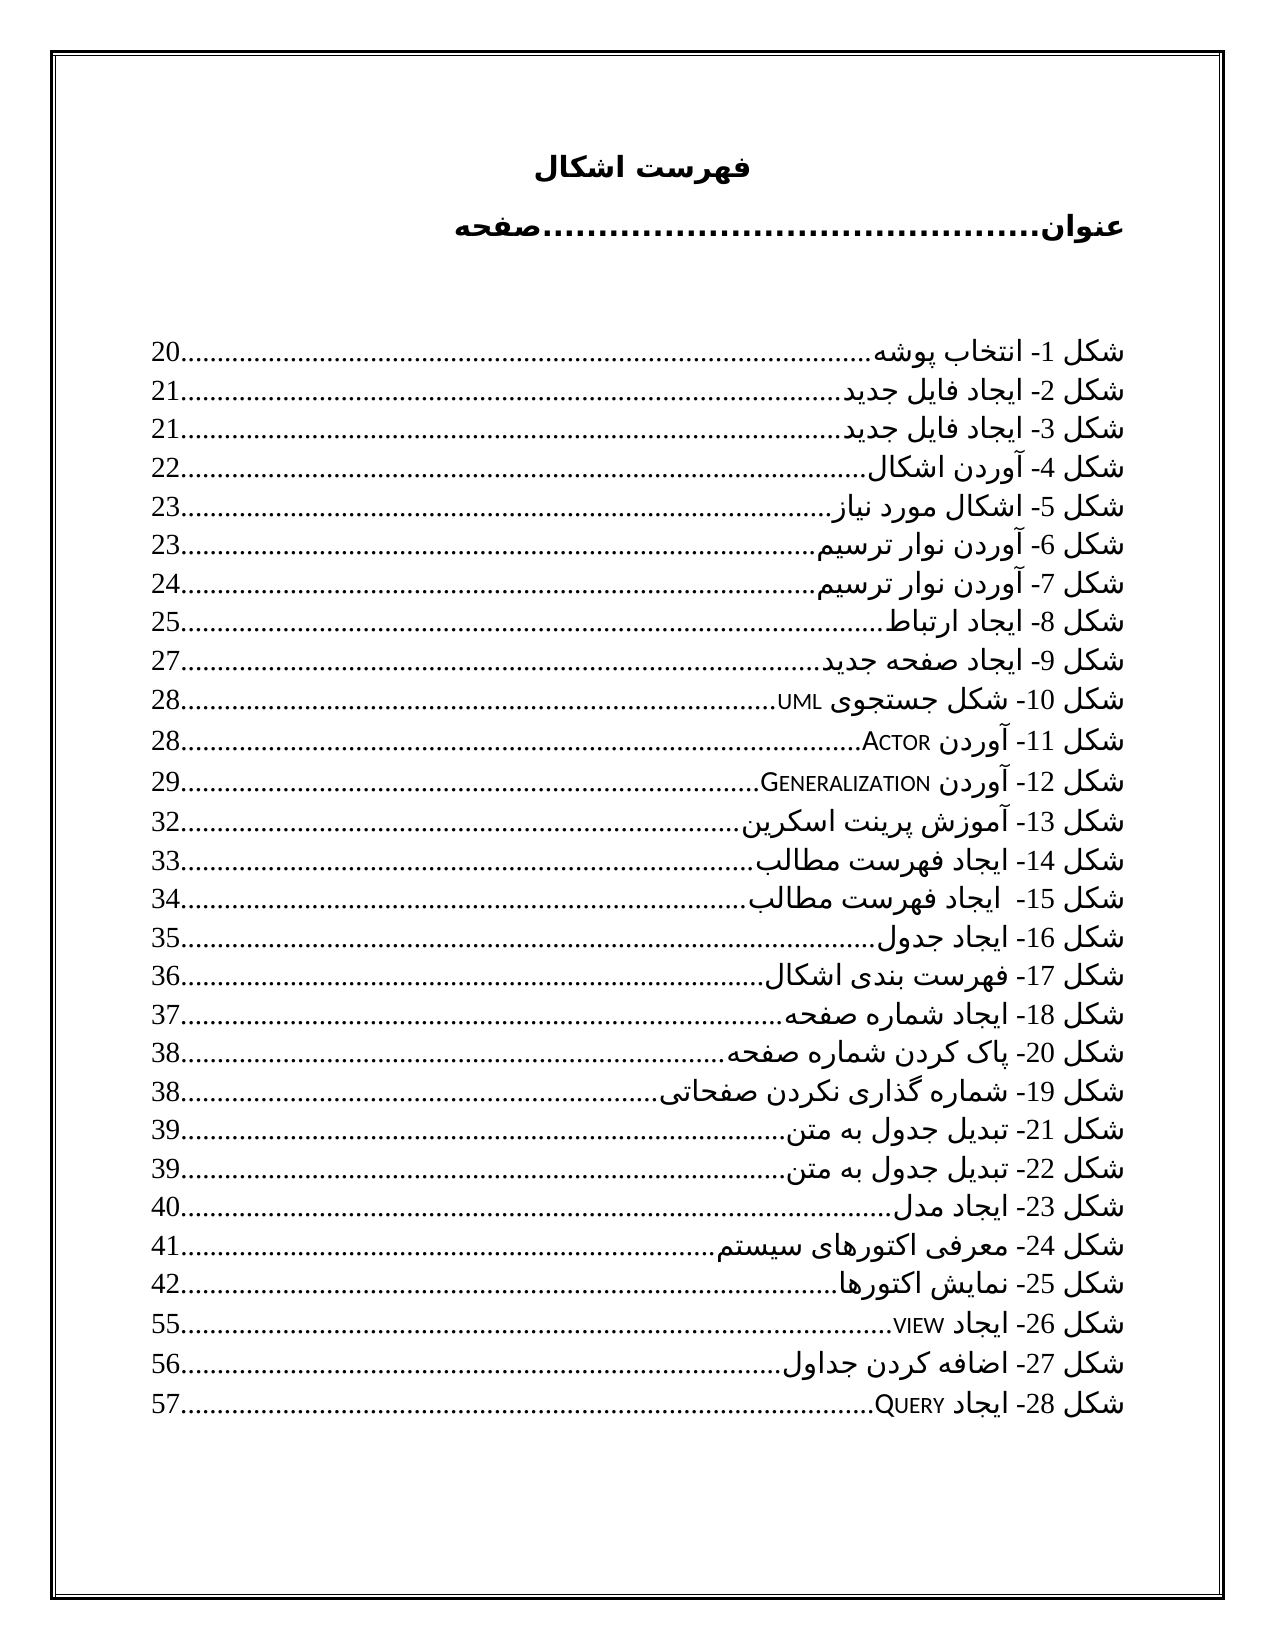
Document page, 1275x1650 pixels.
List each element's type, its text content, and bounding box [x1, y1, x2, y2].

text شکل 20- پاک کردن شماره صفحه 38 [150, 1035, 1125, 1069]
text شکل 19- شماره گذاری نکردن صفحاتی 38 [150, 1074, 1125, 1107]
text شکل 8- ایجاد ارتباط 25 [150, 604, 1125, 638]
text عنوان.............................................صفحه [150, 210, 1125, 244]
text شکل 3- ایجاد فایل جدید 21 [150, 412, 1125, 445]
text شکل 18- ایجاد شماره صفحه 37 [150, 997, 1125, 1030]
text شکل 13- آموزش پرینت اسکرین 32 [150, 804, 1125, 838]
text شکل 5- اشکال مورد نیاز 23 [150, 489, 1125, 522]
text شکل 24- معرفی اکتورهای سیستم 41 [150, 1228, 1125, 1262]
text شکل 28- ایجاد Query 57 [150, 1385, 1125, 1420]
text شکل 21- تبدیل جدول به متن 39 [150, 1112, 1125, 1146]
text شکل 27- اضافه کردن جداول 56 [150, 1346, 1125, 1380]
text شکل 10- شکل جستجوی uml 28 [150, 681, 1125, 717]
text شکل 16- ایجاد جدول 35 [150, 920, 1125, 953]
text شکل 26- ایجاد view 55 [150, 1305, 1125, 1341]
text شکل 7- آوردن نوار ترسیم 24 [150, 566, 1125, 599]
text شکل 11- آوردن Actor 28 [150, 722, 1125, 758]
text شکل 12- آوردن Generalization 29 [150, 763, 1125, 799]
text شکل 25- نمایش اکتورها 42 [150, 1267, 1125, 1300]
text شکل 9- ایجاد صفحه جدید 27 [150, 643, 1125, 676]
text شکل 1- انتخاب پوشه 20 [150, 334, 1125, 368]
text شکل 6- آوردن نوار ترسیم 23 [150, 527, 1125, 561]
text شکل 14- ایجاد فهرست مطالب 33 [150, 843, 1125, 876]
text شکل 15- ایجاد فهرست مطالب 34 [150, 881, 1125, 915]
text شکل 23- ایجاد مدل 40 [150, 1189, 1125, 1223]
text شکل 17- فهرست بندی اشکال 36 [150, 958, 1125, 992]
text شکل 22- تبدیل جدول به متن 39 [150, 1151, 1125, 1184]
text شکل 2- ایجاد فایل جدید 21 [150, 373, 1125, 407]
text فهرست اشکال [150, 150, 1125, 184]
text شکل 4- آوردن اشکال 22 [150, 450, 1125, 484]
